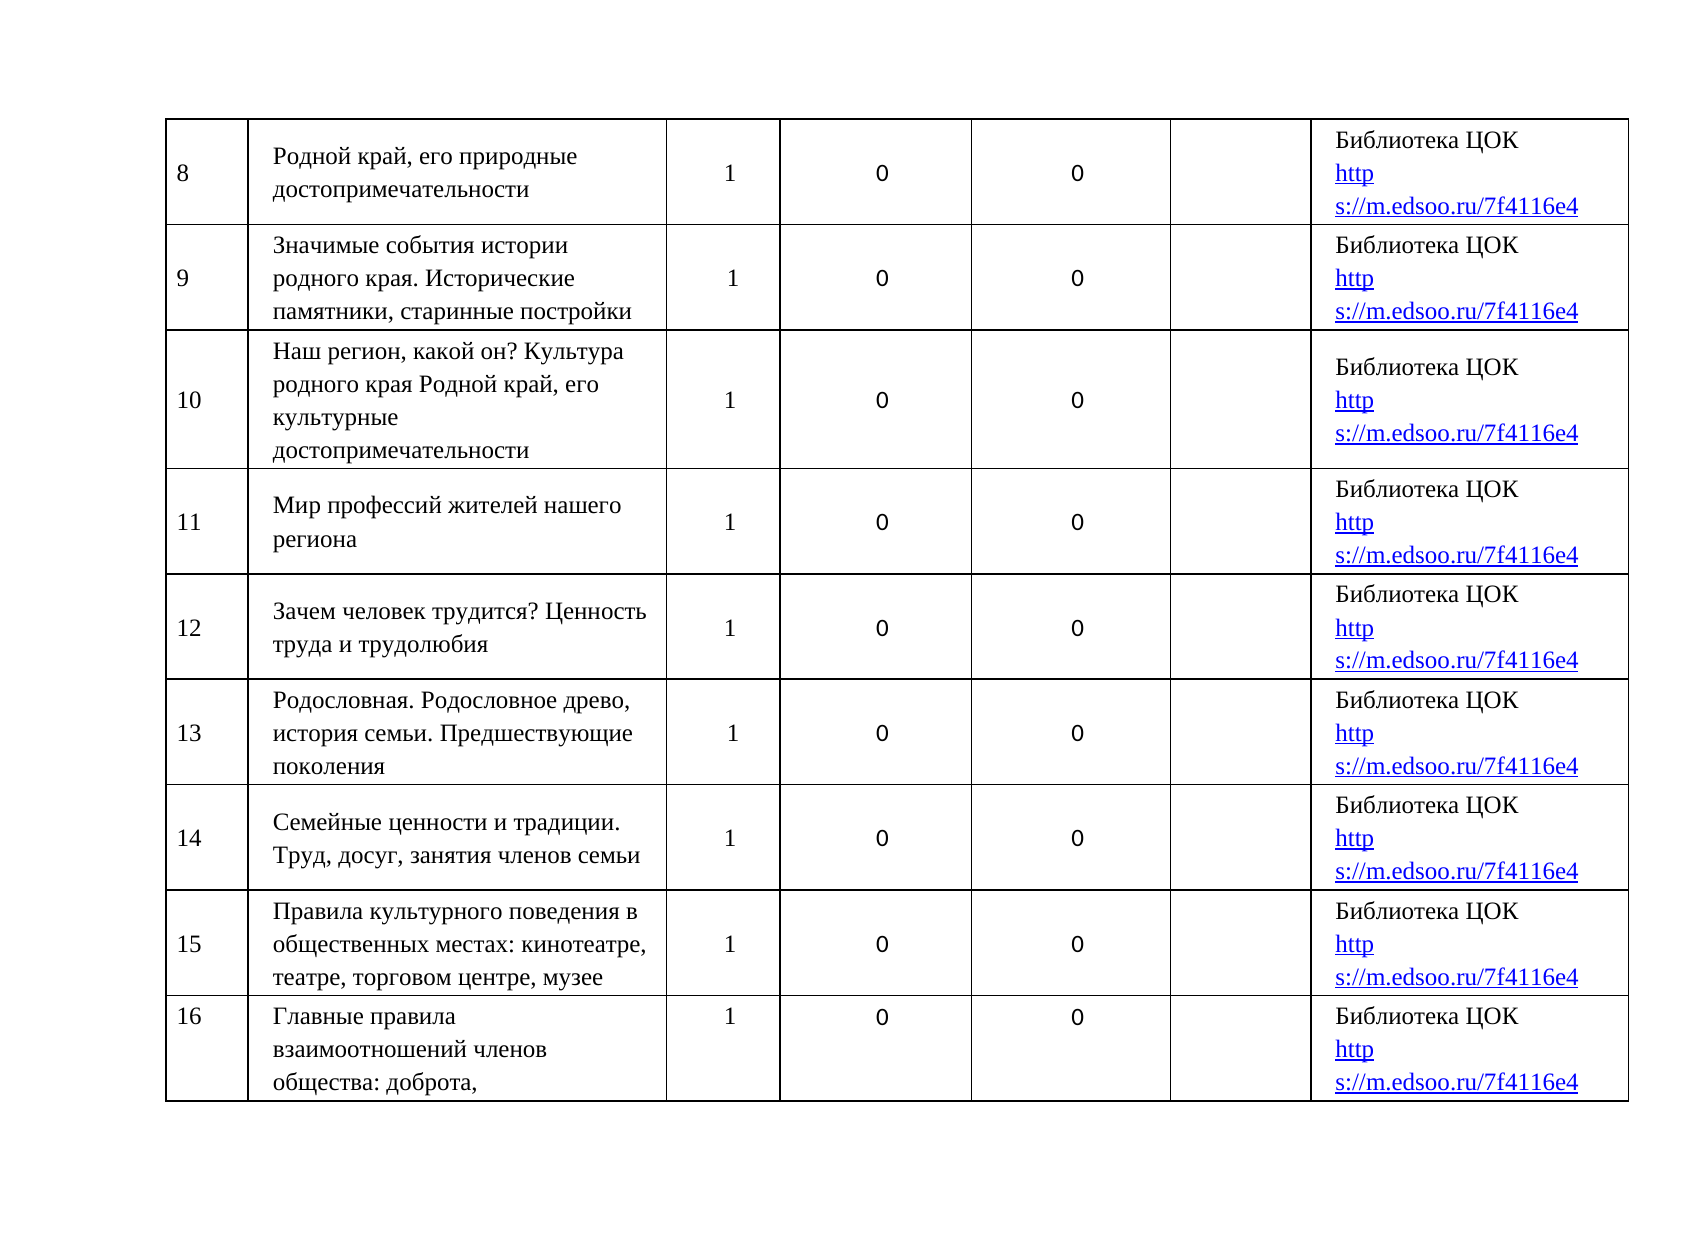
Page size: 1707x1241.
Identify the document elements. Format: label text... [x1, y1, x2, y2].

table_cell 10 [167, 331, 247, 467]
table_cell 0 [781, 996, 971, 1100]
table_cell 0 [781, 120, 971, 223]
table_cell 0 [972, 891, 1170, 994]
table_cell 0 [781, 469, 971, 573]
table_cell [1171, 120, 1310, 223]
table_cell 1 [667, 891, 779, 994]
table_cell 0 [781, 331, 971, 467]
table_cell 0 [972, 785, 1170, 889]
table_cell 0 [972, 120, 1170, 223]
table_cell 1 [667, 575, 779, 678]
table_cell [1171, 680, 1310, 784]
table_cell 0 [781, 785, 971, 889]
table_cell Библиотека ЦОК https://m.edsoo.ru/7f4116e4 [1312, 331, 1628, 467]
table_cell 16 [167, 996, 247, 1100]
table_cell 1 [667, 680, 779, 784]
table_cell [1171, 891, 1310, 994]
table_cell [1171, 225, 1310, 329]
table_cell Зачем человек трудится? Ценность труда и трудолюбия [249, 575, 666, 678]
table_cell Библиотека ЦОК https://m.edsoo.ru/7f4116e4 [1312, 575, 1628, 678]
table_cell 1 [667, 225, 779, 329]
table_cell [1312, 225, 1628, 329]
table_cell Родной край, его природные достопримечательности [249, 120, 666, 223]
table_cell 0 [781, 575, 971, 678]
table_cell 0 [972, 575, 1170, 678]
table_cell 0 [972, 331, 1170, 467]
table_cell 1 [667, 785, 779, 889]
table_cell 0 [972, 225, 1170, 329]
table_cell Семейные ценности и традиции. Труд, досуг, занятия членов семьи [249, 785, 666, 889]
table_cell 1 [667, 331, 779, 467]
table_cell 13 [167, 680, 247, 784]
table_cell Библиотека ЦОК https://m.edsoo.ru/7f4116e4 [1312, 891, 1628, 994]
table_cell Значимые события истории родного края. Исторические памятники, старинные постройки [249, 225, 666, 329]
table_cell 1 [667, 120, 779, 223]
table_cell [1312, 120, 1628, 223]
table_cell 15 [167, 891, 247, 994]
table_cell 1 [667, 996, 779, 1100]
table_cell 12 [167, 575, 247, 678]
table_cell 0 [972, 996, 1170, 1100]
table_cell 8 [167, 120, 247, 223]
table_cell Библиотека ЦОК https://m.edsoo.ru/7f4116e4 [1312, 785, 1628, 889]
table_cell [1312, 996, 1628, 1100]
table_cell 0 [972, 469, 1170, 573]
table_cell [249, 996, 666, 1100]
table_cell 0 [972, 680, 1170, 784]
table_cell [1171, 785, 1310, 889]
table_cell 0 [781, 225, 971, 329]
table_cell [1171, 469, 1310, 573]
table_cell 14 [167, 785, 247, 889]
table_cell 1 [667, 469, 779, 573]
table_cell Библиотека ЦОК https://m.edsoo.ru/7f4116e4 [1312, 469, 1628, 573]
table_cell 11 [167, 469, 247, 573]
table_cell [1171, 996, 1310, 1100]
table_cell Библиотека ЦОК https://m.edsoo.ru/7f4116e4 [1312, 680, 1628, 784]
table_cell 0 [781, 680, 971, 784]
table_cell [1171, 331, 1310, 467]
table_cell Правила культурного поведения в общественных местах: кинотеатре, театре, торговом центре, музее [249, 891, 666, 994]
table_cell 9 [167, 225, 247, 329]
table_cell Наш регион, какой он? Культура родного края Родной край, его культурные достопримечательности [249, 331, 666, 467]
table_cell Мир профессий жителей нашего региона [249, 469, 666, 573]
table_cell [1171, 575, 1310, 678]
table_cell 0 [781, 891, 971, 994]
table_cell Родословная. Родословное древо, история семьи. Предшествующие поколения [249, 680, 666, 784]
